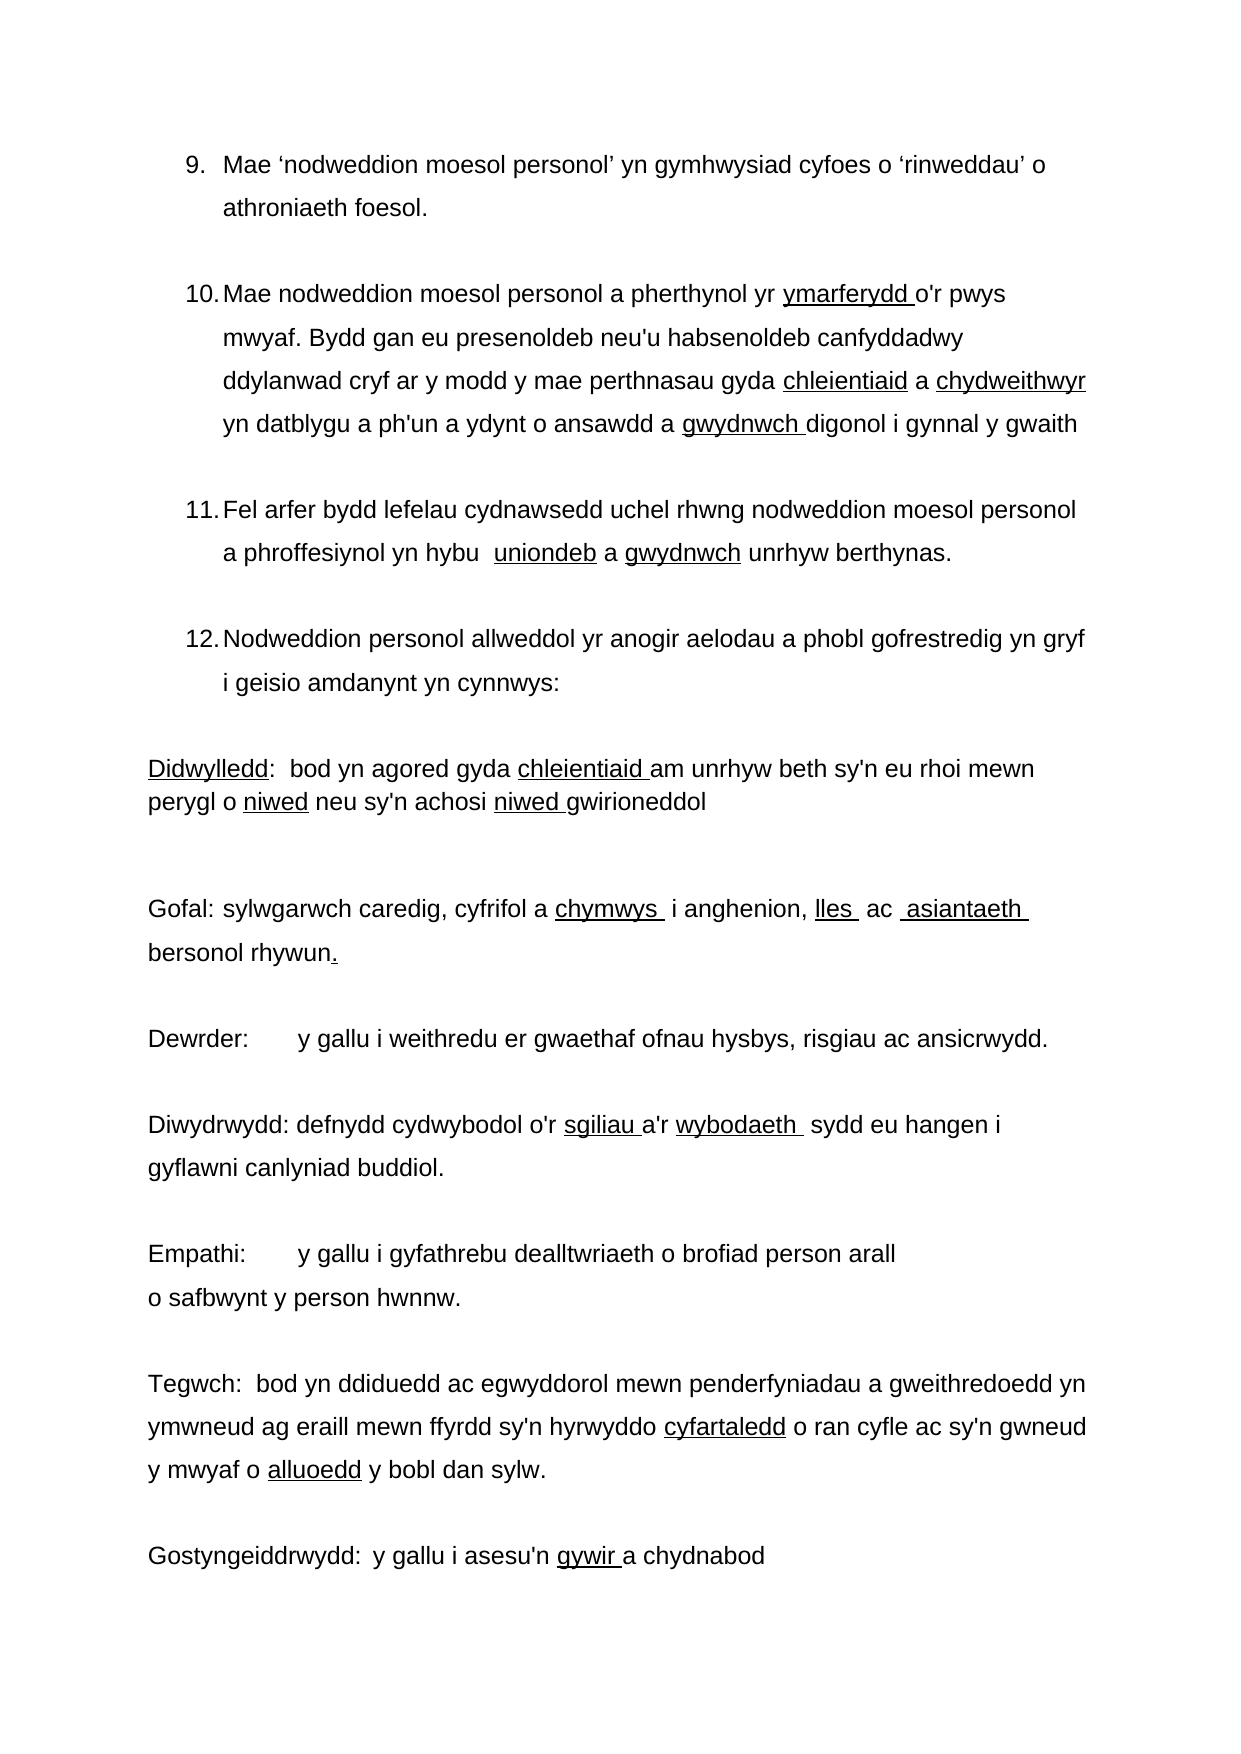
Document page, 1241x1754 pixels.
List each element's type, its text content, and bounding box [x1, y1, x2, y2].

text Empathi: y gallu i gyfathrebu dealltwriaeth o brofiad person arall [148, 1239, 1090, 1268]
text Diwydrwydd: defnydd cydwybodol o'r sgiliau a'r wybodaeth sydd eu hangen i gyflawni canlyniad buddiol. [148, 1110, 1090, 1182]
text o safbwynt y person hwnnw. [148, 1283, 1090, 1311]
text Dewrder: y gallu i weithredu er gwaethaf ofnau hysbys, risgiau ac ansicrwydd. [148, 1024, 1090, 1053]
list Mae ‘nodweddion moesol personol’ yn gymhwysiad cyfoes o ‘rinweddau’ o athroniaeth foesol. [185, 150, 1090, 222]
list Mae nodweddion moesol personol a pherthynol yr ymarferydd o'r pwys mwyaf. Bydd gan eu presenoldeb neu'u habsenoldeb canfyddadwy ddylanwad cryf ar y modd y mae perthnasau gyda chleientiaid a chydweithwyr yn datblygu a ph'un a ydynt o ansawdd a gwydnwch digonol i gynnal y gwaith [185, 279, 1090, 437]
list Nodweddion personol allweddol yr anogir aelodau a phobl gofrestredig yn gryf i geisio amdanynt yn cynnwys: [185, 624, 1090, 696]
text Tegwch: bod yn ddiduedd ac egwyddorol mewn penderfyniadau a gweithredoedd yn ymwneud ag eraill mewn ffyrdd sy'n hyrwyddo cyfartaledd o ran cyfle ac sy'n gwneud y mwyaf o alluoedd y bobl dan sylw. [148, 1369, 1090, 1484]
text Gostyngeiddrwydd: y gallu i asesu'n gywir a chydnabod [148, 1541, 1090, 1570]
list Fel arfer bydd lefelau cydnawsedd uchel rhwng nodweddion moesol personol a phroffesiynol yn hybu uniondeb a gwydnwch unrhyw berthynas. [185, 495, 1090, 567]
text Gofal: sylwgarwch caredig, cyfrifol a chymwys i anghenion, lles ac asiantaeth bersonol rhywun. [148, 894, 1090, 966]
text Didwylledd: bod yn agored gyda chleientiaid am unrhyw beth sy'n eu rhoi mewn perygl o niwed neu sy'n achosi niwed gwirioneddol [148, 754, 1090, 816]
